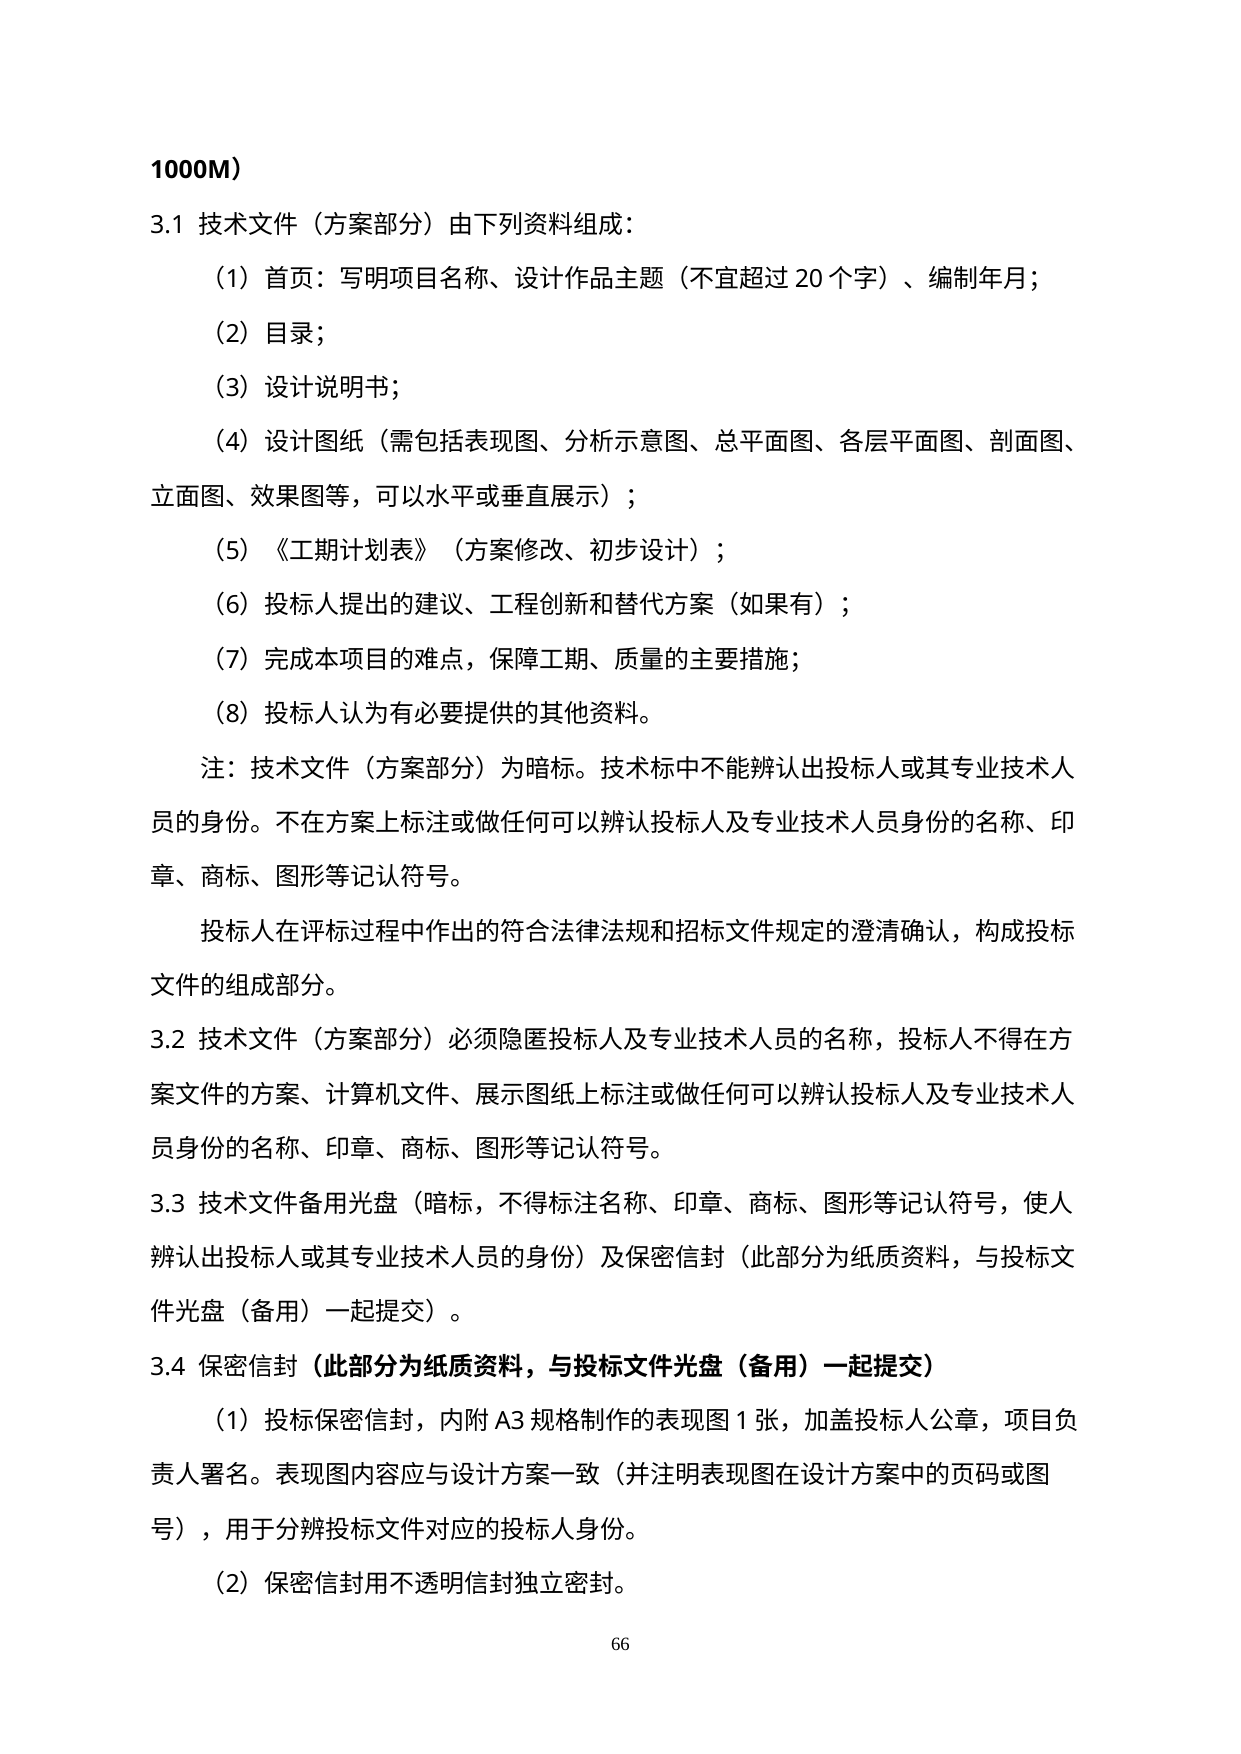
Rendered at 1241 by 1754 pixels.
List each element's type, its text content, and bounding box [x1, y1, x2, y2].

text （1）首页：写明项目名称、设计作品主题（不宜超过20个字）、编制年月； [150, 259, 1090, 295]
text 注：技术文件（方案部分）为暗标。技术标中不能辨认出投标人或其专业技术人员的身份。不在方案上标注或做任何可以辨认投标人及专业技术人员身份的名称、印章、商标、图形等记认符号。 [150, 748, 1090, 893]
text 3.3 技术文件备用光盘（暗标，不得标注名称、印章、商标、图形等记认符号，使人辨认出投标人或其专业技术人员的身份）及保密信封（此部分为纸质资料，与投标文件光盘（备用）一起提交）。 [150, 1183, 1090, 1328]
text 3.2 技术文件（方案部分）必须隐匿投标人及专业技术人员的名称，投标人不得在方案文件的方案、计算机文件、展示图纸上标注或做任何可以辨认投标人及专业技术人员身份的名称、印章、商标、图形等记认符号。 [150, 1020, 1090, 1165]
text （2）保密信封用不透明信封独立密封。 [150, 1564, 1090, 1600]
text （5）《工期计划表》（方案修改、初步设计）； [150, 531, 1090, 567]
text （4）设计图纸（需包括表现图、分析示意图、总平面图、各层平面图、剖面图、立面图、效果图等，可以水平或垂直展示）； [150, 422, 1090, 512]
text （3）设计说明书； [150, 367, 1090, 404]
text （7）完成本项目的难点，保障工期、质量的主要措施； [150, 639, 1090, 676]
text （1）投标保密信封，内附A3规格制作的表现图1张，加盖投标人公章，项目负责人署名。表现图内容应与设计方案一致（并注明表现图在设计方案中的页码或图号），用于分辨投标文件对应的投标人身份。 [150, 1401, 1090, 1546]
text 投标人在评标过程中作出的符合法律法规和招标文件规定的澄清确认，构成投标文件的组成部分。 [150, 911, 1090, 1002]
text 3.1 技术文件（方案部分）由下列资料组成： [150, 204, 1090, 241]
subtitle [150, 150, 1090, 186]
text （8）投标人认为有必要提供的其他资料。 [150, 694, 1090, 730]
text 3.4 保密信封（此部分为纸质资料，与投标文件光盘（备用）一起提交） [150, 1346, 1090, 1382]
text （6）投标人提出的建议、工程创新和替代方案（如果有）； [150, 585, 1090, 621]
text （2）目录； [150, 313, 1090, 349]
